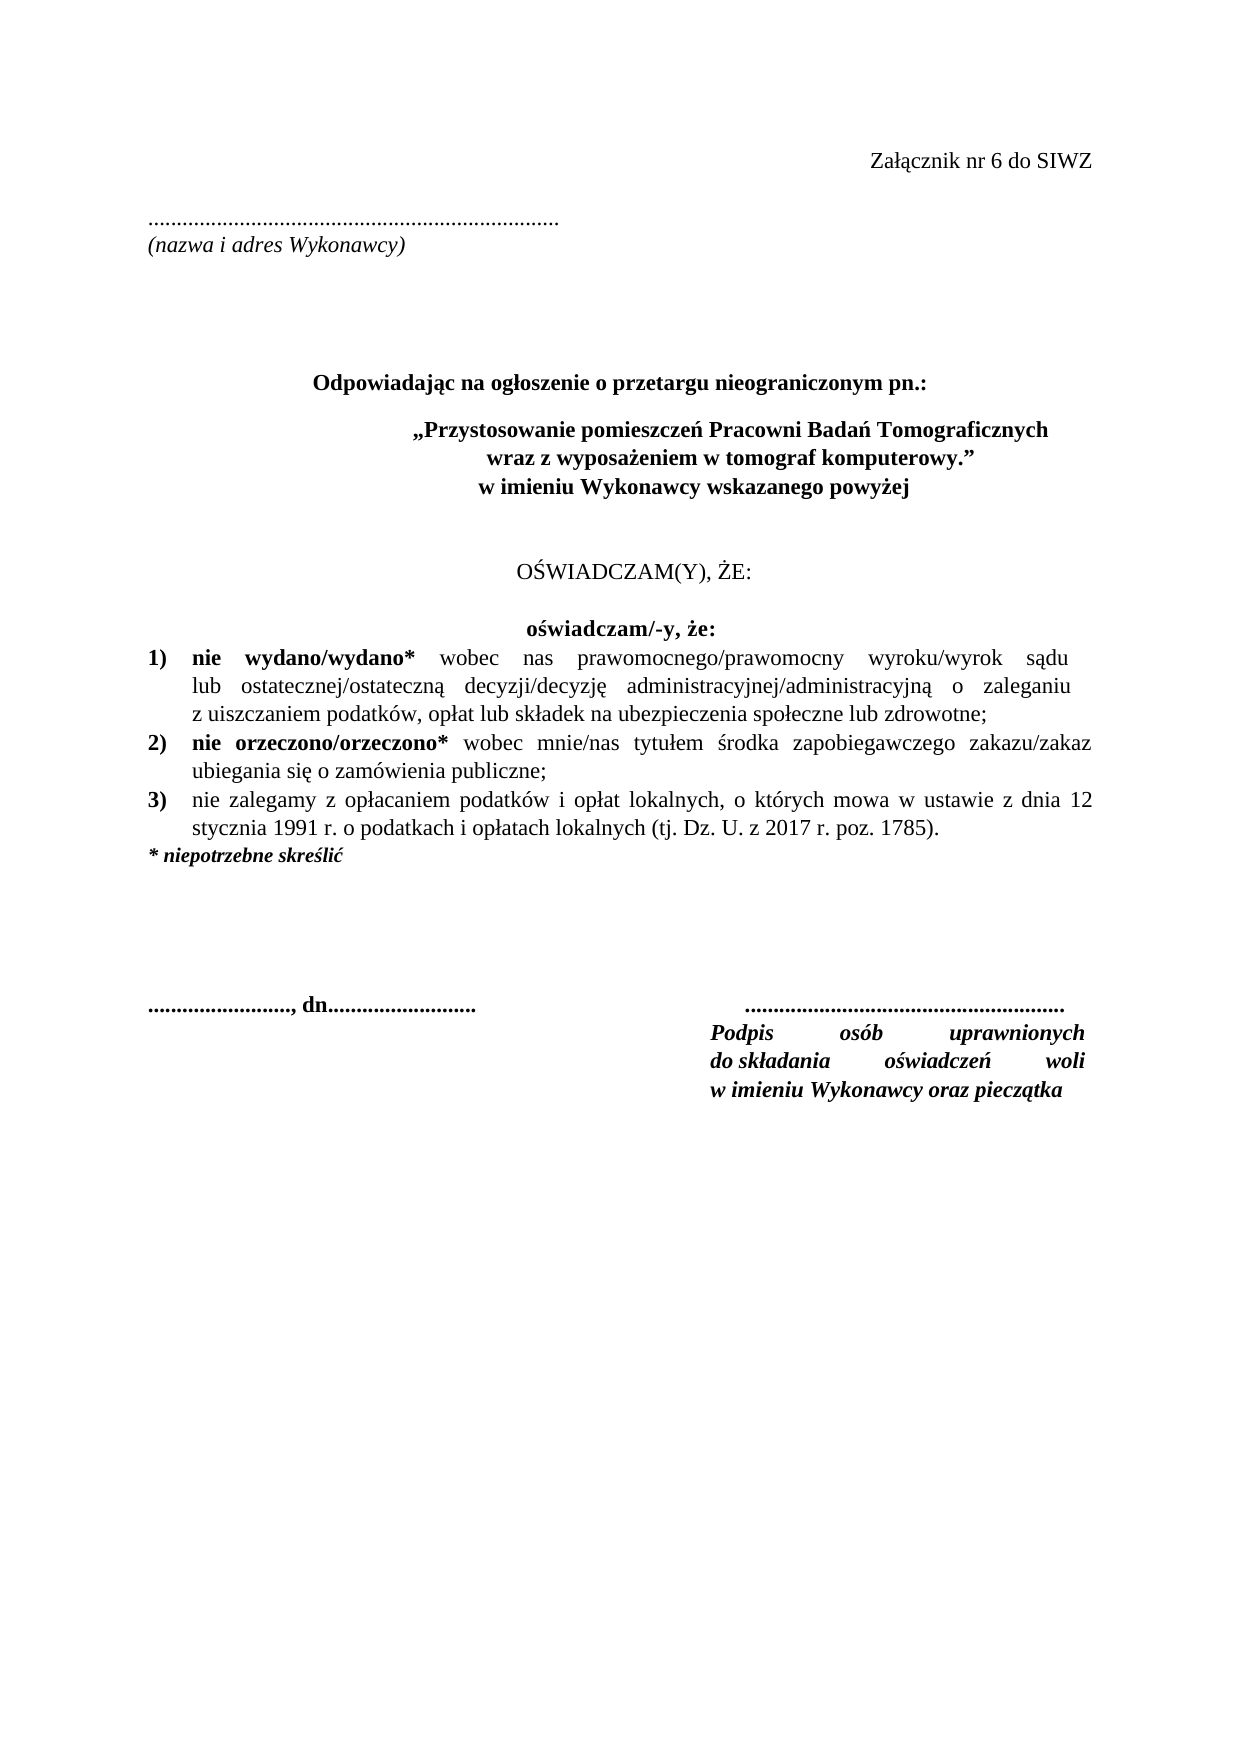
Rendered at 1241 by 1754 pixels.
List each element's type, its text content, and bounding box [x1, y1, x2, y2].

text oświadczam/-y, że: [150, 615, 1093, 641]
text * niepotrzebne skreślić [148, 843, 1093, 867]
text Załącznik nr 6 do SIWZ [148, 148, 1093, 174]
text (nazwa i adres Wykonawcy) [148, 231, 1093, 257]
text wraz z wyposażeniem w tomograf komputerowy.” w imieniu Wykonawcy wskazanego powyżej [295, 444, 1093, 499]
list nie orzeczono/orzeczono* wobec mnie/nas tytułem środka zapobiegawczego zakazu/zakaz ubiegania się o zamówienia publiczne; [148, 729, 1093, 784]
list OŚWIADCZAM(Y), ŻE: [443, 558, 1093, 584]
list nie zalegamy z opłacaniem podatków i opłat lokalnych, o których mowa w ustawie z dnia 12 stycznia 1991 r. o podatkach i opłatach lokalnych (tj. Dz. U. z 2017 r. poz. 1785). [148, 786, 1093, 841]
text ........................................................................ [148, 204, 1093, 231]
text ........................., dn.......................... ........................................................ [148, 991, 1196, 1017]
text „Przystosowanie pomieszczeń Pracowni Badań Tomograficznych [295, 416, 1093, 442]
text Odpowiadając na ogłoszenie o przetargu nieograniczonym pn.: [148, 369, 1093, 395]
text Podpis osób uprawnionych do składania oświadczeń woli w imieniu Wykonawcy oraz pieczątka [710, 1019, 1085, 1102]
list nie wydano/wydano* wobec nas prawomocnego/prawomocny wyroku/wyrok sądu lub ostatecznej/ostateczną decyzji/decyzję administracyjnej/administracyjną o zaleganiu z uiszczaniem podatków, opłat lub składek na ubezpieczenia społeczne lub zdrowotne; [148, 643, 1093, 727]
